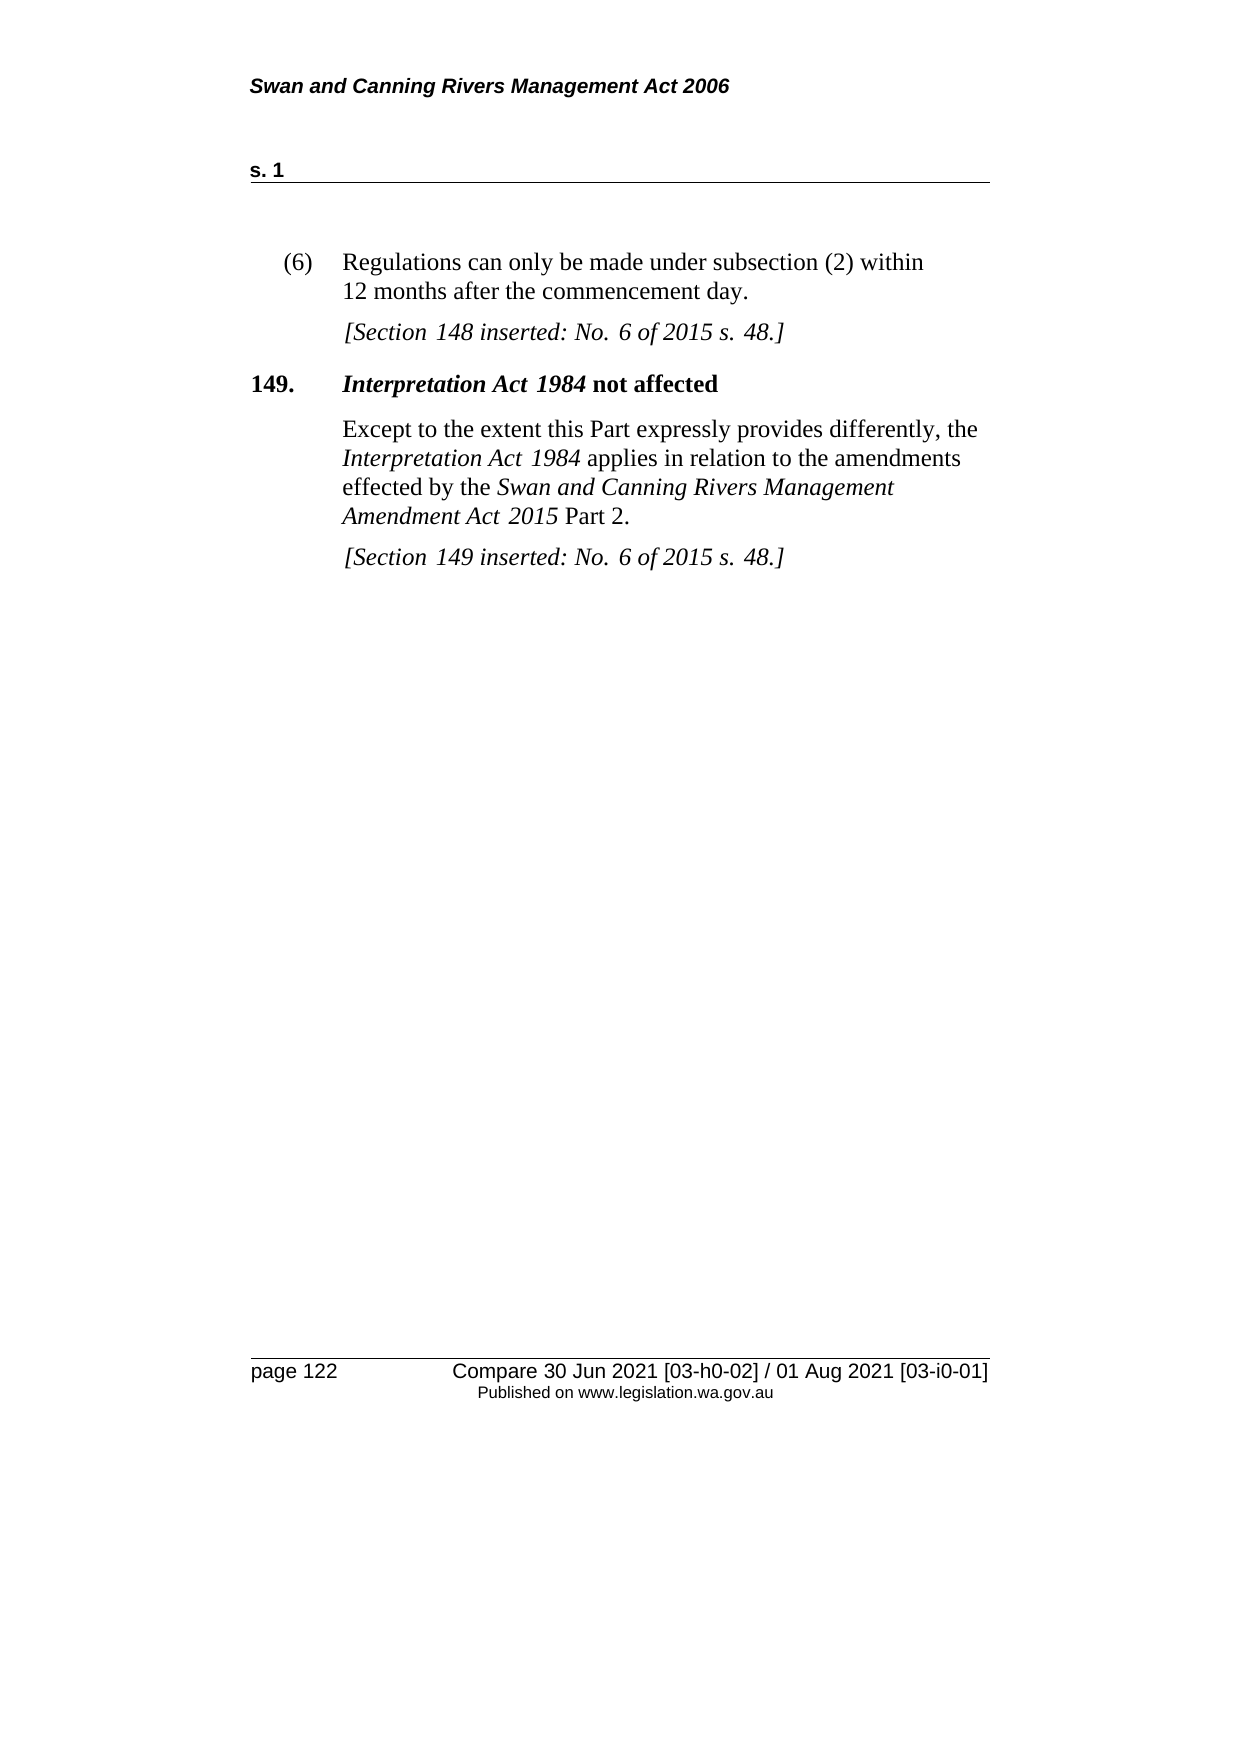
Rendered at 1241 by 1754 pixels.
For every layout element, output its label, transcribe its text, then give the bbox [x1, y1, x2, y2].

text [Section 148 inserted: No. 6 of 2015 s. 48.] [251, 317, 990, 346]
text Except to the extent this Part expressly provides differently, the Interpretation Act 1984 applies in relation to the amendments effected by the Swan and Canning Rivers Management Amendment Act 2015 Part 2. [251, 414, 990, 529]
text [Section 149 inserted: No. 6 of 2015 s. 48.] [251, 542, 990, 571]
subtitle 149. Interpretation Act 1984 not affected [251, 369, 990, 398]
text (6) Regulations can only be made under subsection (2) within 12 months after the commencement day. [251, 247, 990, 305]
